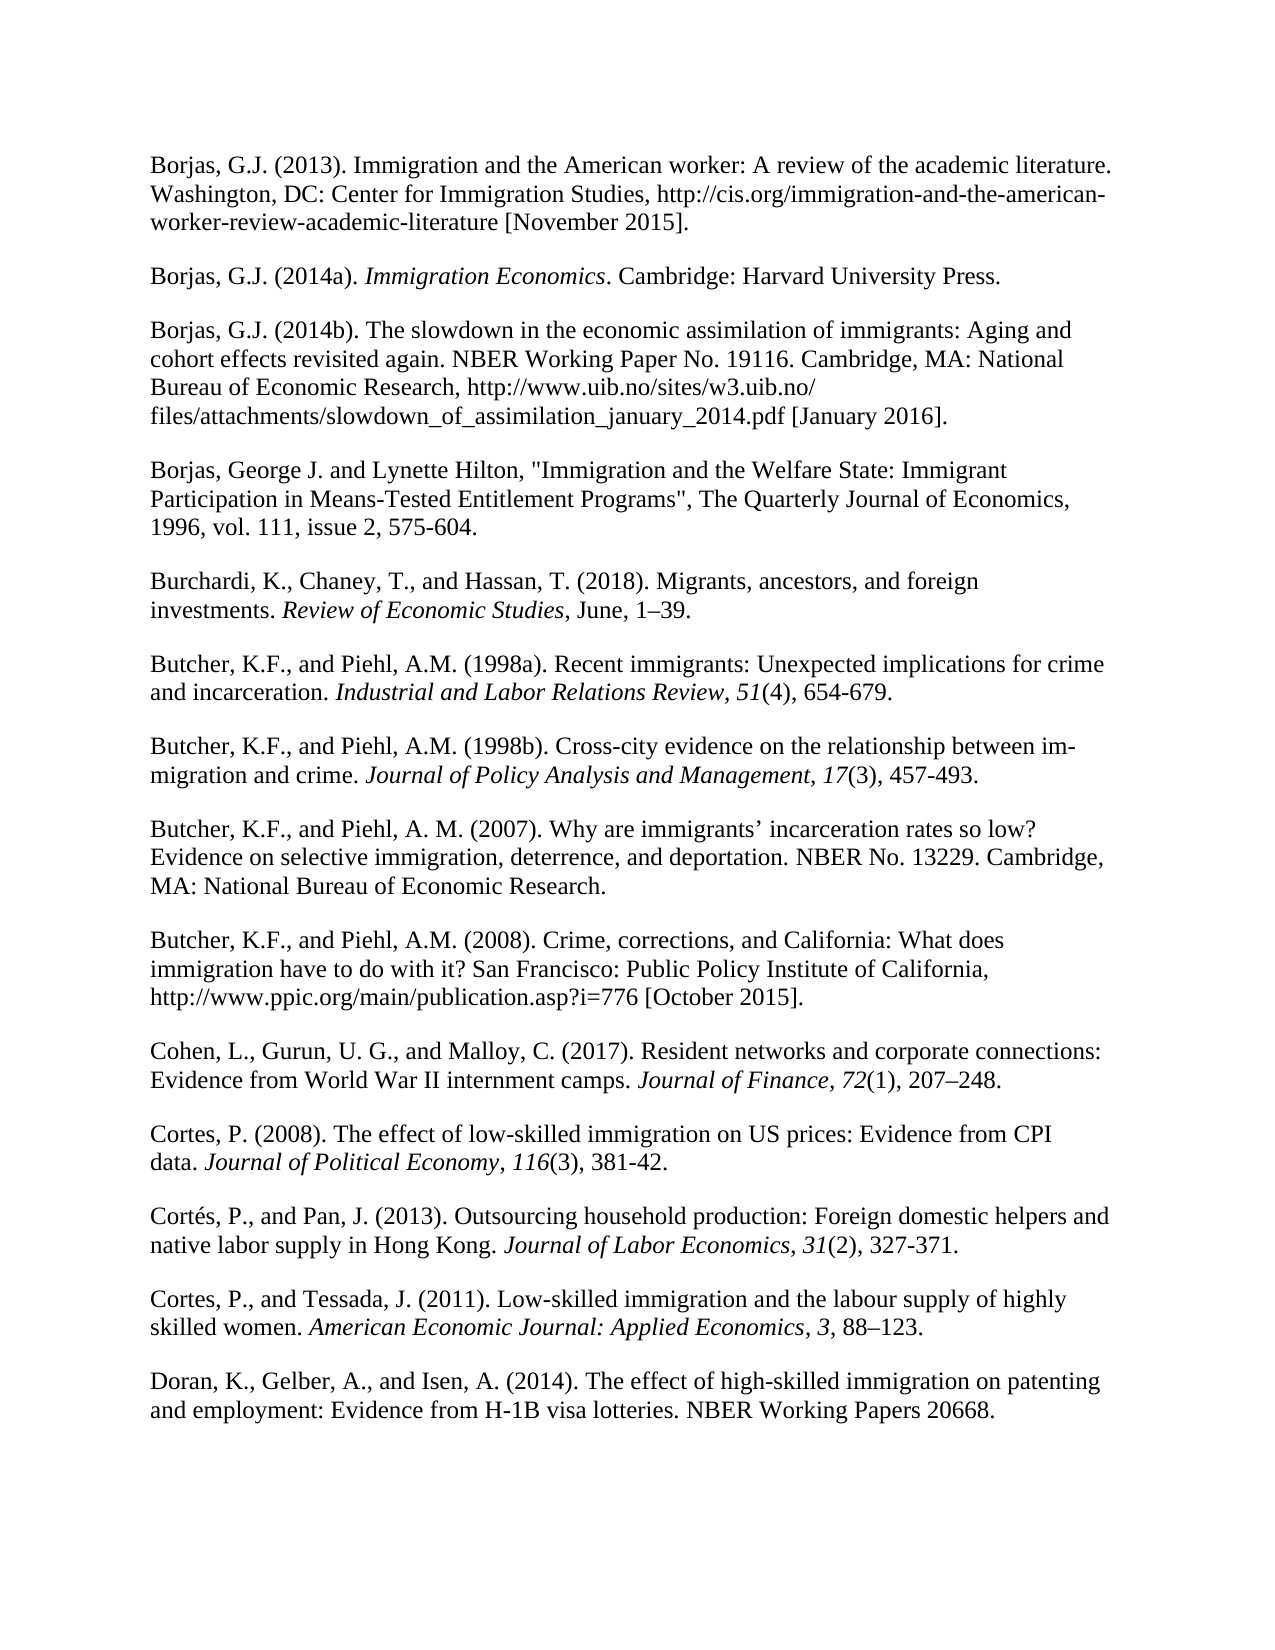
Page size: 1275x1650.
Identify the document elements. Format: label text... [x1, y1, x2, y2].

text Borjas, George J. and Lynette Hilton, "Immigration and the Welfare State: Immigrant Participation in Means-Tested Entitlement Programs", The Quarterly Journal of Economics, 1996, vol. 111, issue 2, 575-604. [150, 455, 1125, 541]
text Burchardi, K., Chaney, T., and Hassan, T. (2018). Migrants, ancestors, and foreign investments. Review of Economic Studies, June, 1–39. [150, 566, 1125, 624]
text Borjas, G.J. (2014b). The slowdown in the economic assimilation of immigrants: Aging and cohort effects revisited again. NBER Working Paper No. 19116. Cambridge, MA: National Bureau of Economic Research, http://www.uib.no/sites/w3.uib.no/ files/attachments/slowdown_of_assimilation_january_2014.pdf [January 2016]. [150, 315, 1125, 430]
text Cohen, L., Gurun, U. G., and Malloy, C. (2017). Resident networks and corporate connections: Evidence from World War II internment camps. Journal of Finance, 72(1), 207–248. [150, 1036, 1125, 1094]
text Borjas, G.J. (2014a). Immigration Economics. Cambridge: Harvard University Press. [150, 261, 1125, 290]
text Cortes, P. (2008). The effect of low-skilled immigration on US prices: Evidence from CPI data. Journal of Political Economy, 116(3), 381-42. [150, 1119, 1125, 1176]
text Cortés, P., and Pan, J. (2013). Outsourcing household production: Foreign domestic helpers and native labor supply in Hong Kong. Journal of Labor Economics, 31(2), 327-371. [150, 1201, 1125, 1259]
text Butcher, K.F., and Piehl, A.M. (1998a). Recent immigrants: Unexpected implications for crime and incarceration. Industrial and Labor Relations Review, 51(4), 654-679. [150, 649, 1125, 706]
text Butcher, K.F., and Piehl, A.M. (1998b). Cross-city evidence on the relationship between im- migration and crime. Journal of Policy Analysis and Management, 17(3), 457-493. [150, 731, 1125, 789]
text Doran, K., Gelber, A., and Isen, A. (2014). The effect of high-skilled immigration on patenting and employment: Evidence from H-1B visa lotteries. NBER Working Papers 20668. [150, 1366, 1125, 1424]
text Butcher, K.F., and Piehl, A. M. (2007). Why are immigrants’ incarceration rates so low? Evidence on selective immigration, deterrence, and deportation. NBER No. 13229. Cambridge, MA: National Bureau of Economic Research. [150, 814, 1125, 900]
text Cortes, P., and Tessada, J. (2011). Low-skilled immigration and the labour supply of highly skilled women. American Economic Journal: Applied Economics, 3, 88–123. [150, 1284, 1125, 1341]
text Butcher, K.F., and Piehl, A.M. (2008). Crime, corrections, and California: What does immigration have to do with it? San Francisco: Public Policy Institute of California, http://www.ppic.org/main/publication.asp?i=776 [October 2015]. [150, 925, 1125, 1011]
text Borjas, G.J. (2013). Immigration and the American worker: A review of the academic literature. Washington, DC: Center for Immigration Studies, http://cis.org/immigration-and-the-american-worker-review-academic-literature [November 2015]. [150, 150, 1125, 236]
